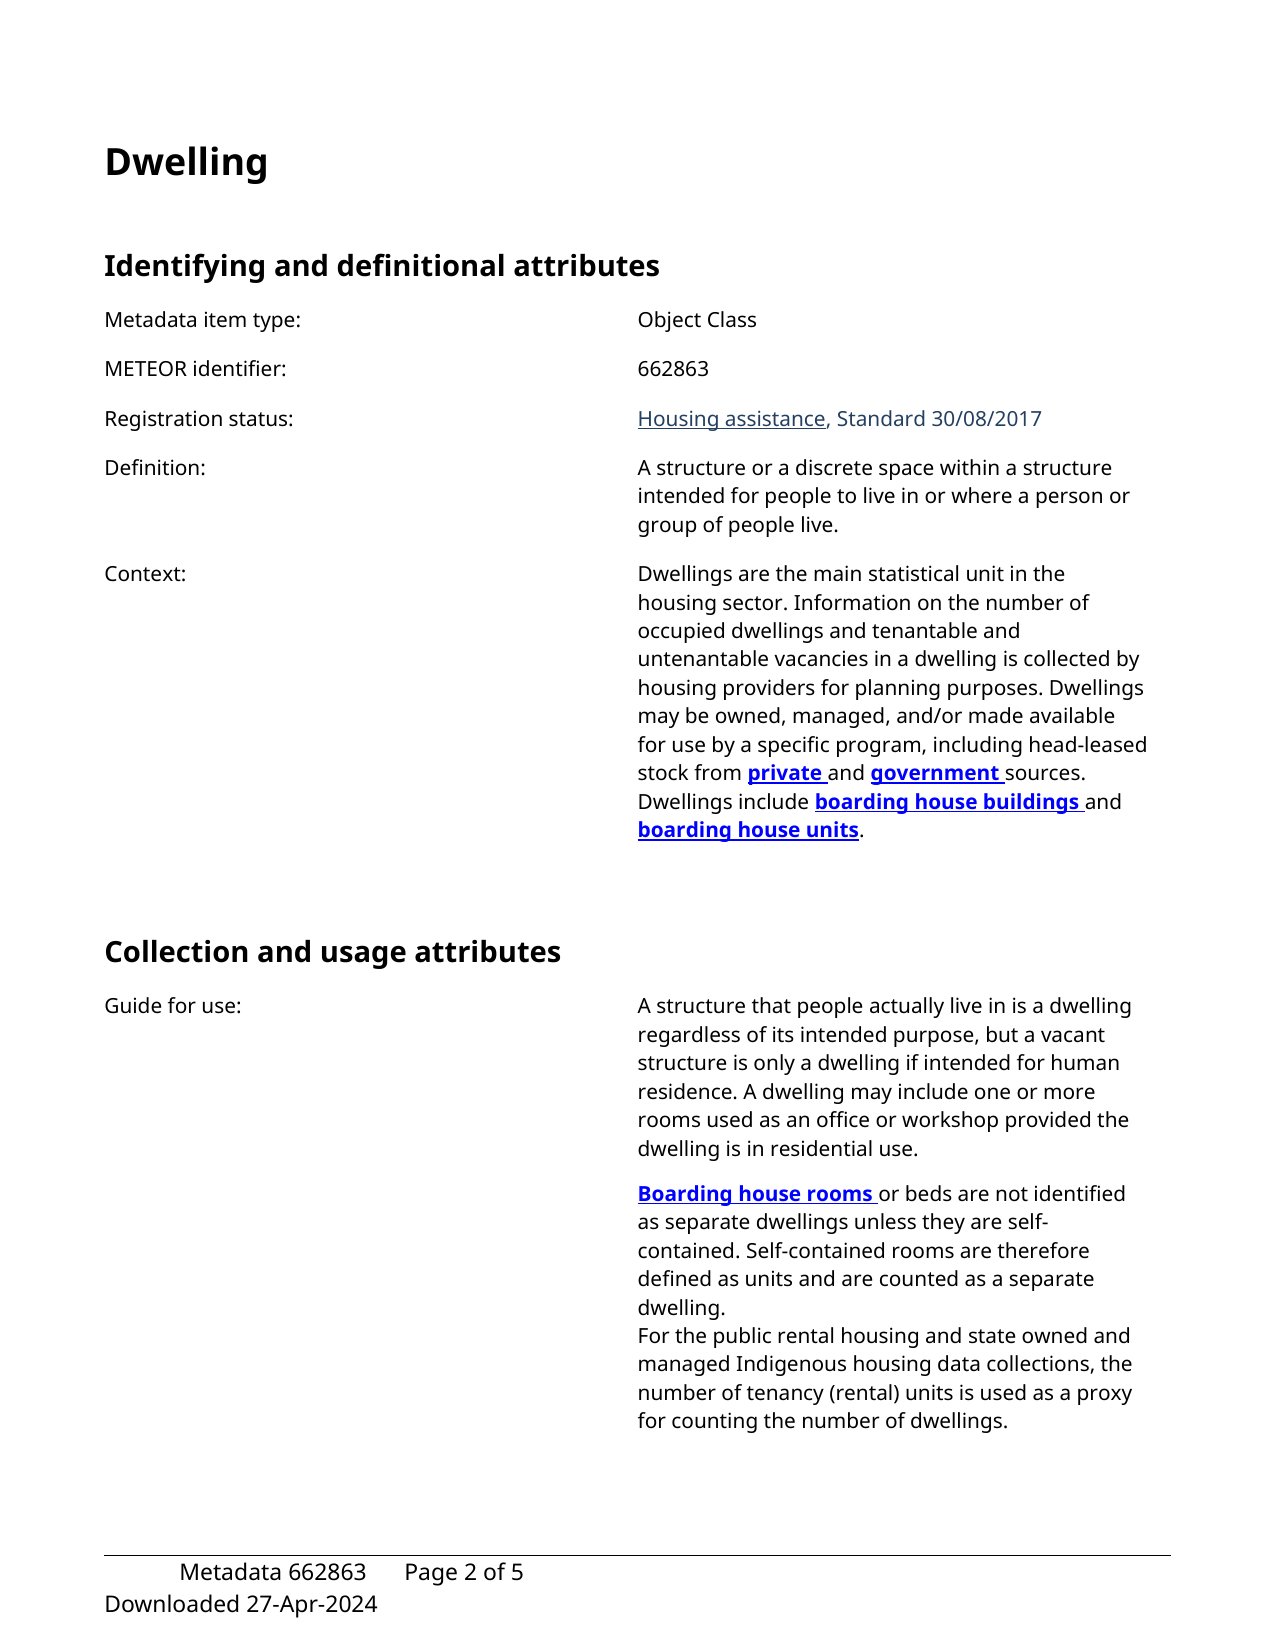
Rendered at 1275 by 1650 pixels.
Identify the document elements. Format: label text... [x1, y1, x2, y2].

subtitle Dwelling [104, 135, 1171, 186]
table_cell Registration status: [93, 394, 626, 443]
table_header Collection and usage attributes [93, 885, 1159, 981]
table_cell Dwellings are the main statistical unit in the housing sector. Information on the number of occupied dwellings and tenantable and untenantable vacancies in a dwelling is collected by housing providers for planning purposes. Dwellings may be owned, managed, and/or made available for use by a specific program, including head-leased stock from private and government sources. Dwellings include boarding house buildings and boarding house units. [626, 549, 1159, 854]
table_cell Housing assistance, Standard 30/08/2017 [626, 394, 1159, 443]
table_cell Context: [93, 549, 626, 854]
table_cell Definition: [93, 443, 626, 549]
table_cell A structure or a discrete space within a structure intended for people to live in or where a person or group of people live. [626, 443, 1159, 549]
table_cell Metadata item type: [93, 295, 626, 344]
table_cell 662863 [626, 344, 1159, 393]
table_header Identifying and definitional attributes [93, 199, 1159, 295]
table_cell A structure that people actually live in is a dwelling regardless of its intended purpose, but a vacant structure is only a dwelling if intended for human residence. A dwelling may include one or more rooms used as an office or workshop provided the dwelling is in residential use. Boarding house rooms or beds are not identified as separate dwellings unless they are self-contained. Self-contained rooms are therefore defined as units and are counted as a separate dwelling. For the public rental housing and state owned and managed Indigenous housing data collections, the number of tenancy (rental) units is used as a proxy for counting the number of dwellings. [626, 981, 1159, 1445]
table_cell Object Class [626, 295, 1159, 344]
table_cell Guide for use: [93, 981, 626, 1445]
table_cell METEOR identifier: [93, 344, 626, 393]
